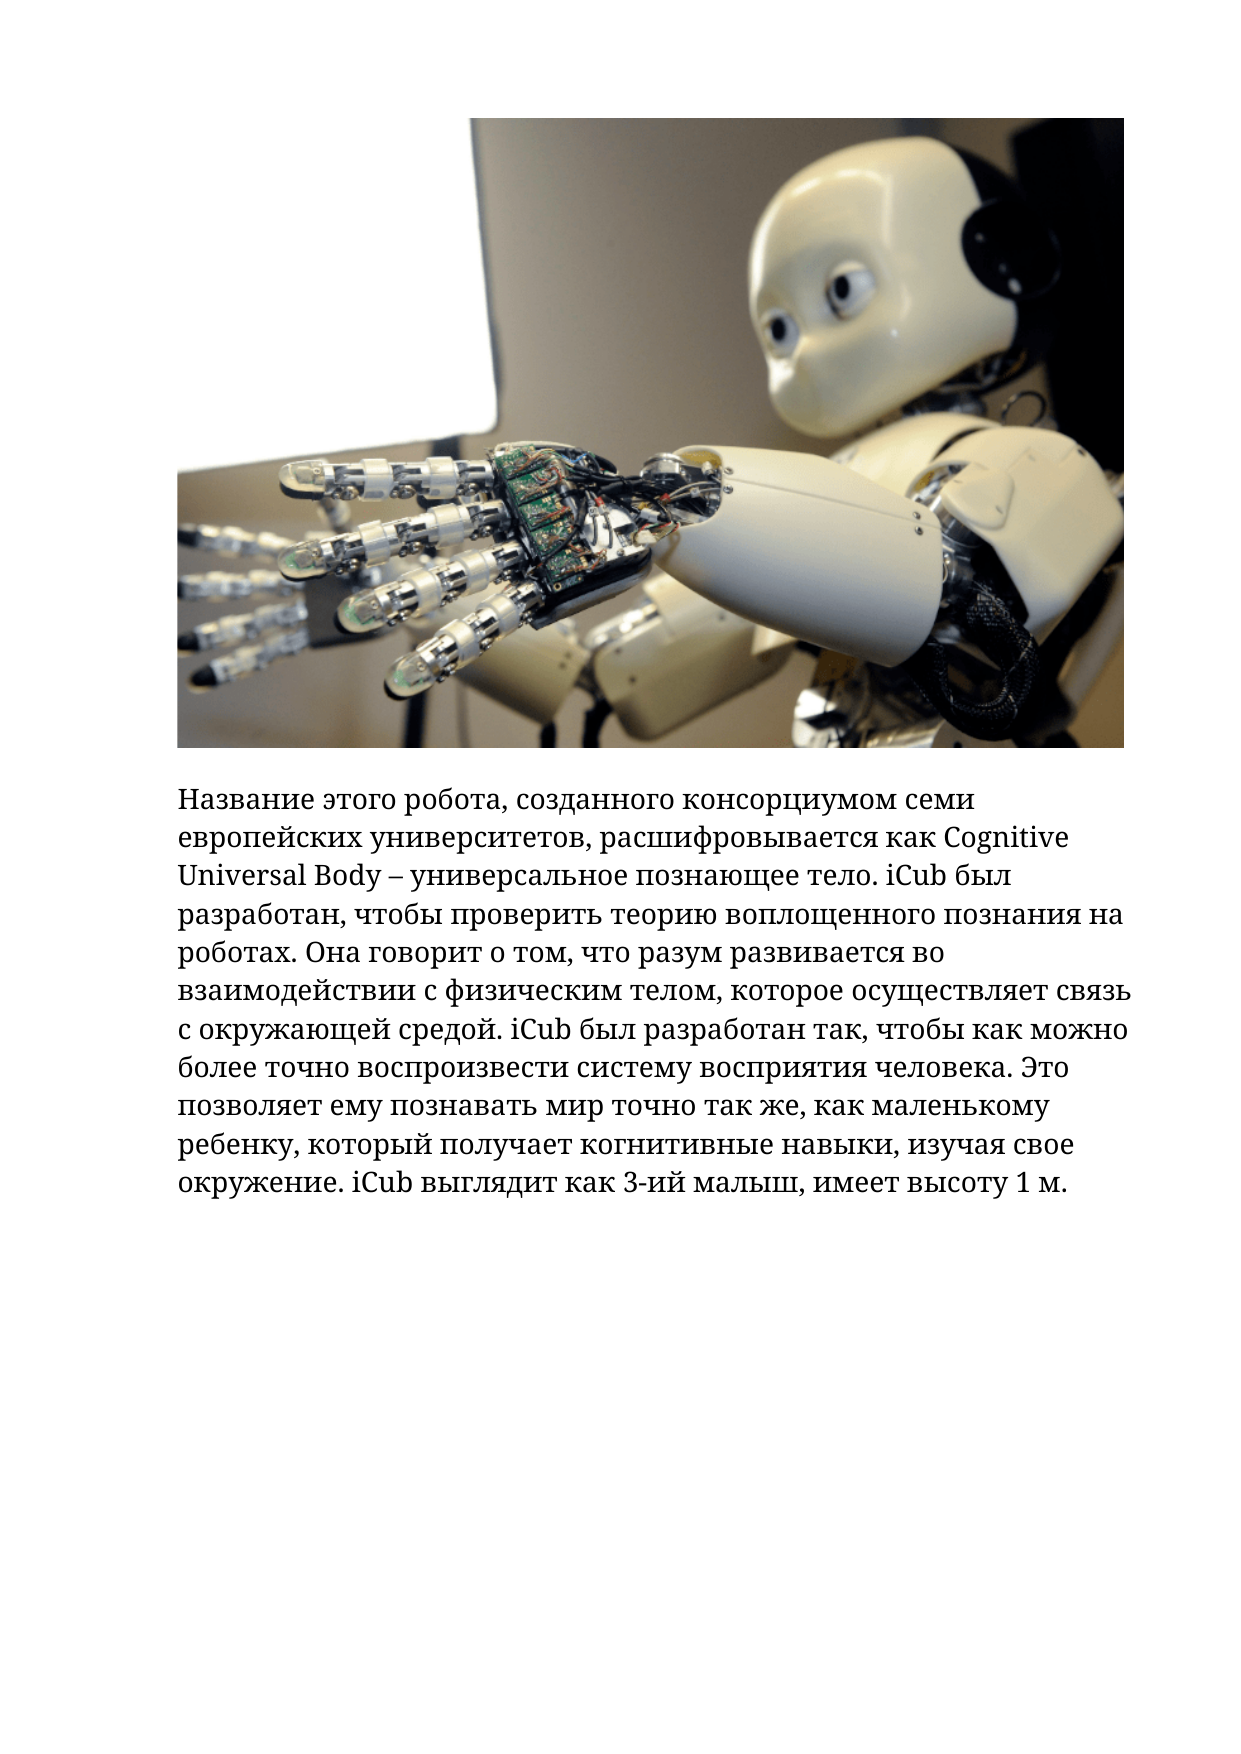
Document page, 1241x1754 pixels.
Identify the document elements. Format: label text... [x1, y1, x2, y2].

picture [177, 118, 1124, 748]
text Название этого робота, созданного консорциумом семи европейских университетов, расшифровывается как Cognitive Universal Body – универсальное познающее тело. iCub был разработан, чтобы проверить теорию воплощенного познания на роботах. Она говорит о том, что разум развивается во взаимодействии с физическим телом, которое осуществляет связь с окружающей средой. iCub был разработан так, чтобы как можно более точно воспроизвести систему восприятия человека. Это позволяет ему познавать мир точно так же, как маленькому ребенку, который получает когнитивные навыки, изучая свое окружение. iCub выглядит как 3-ий малыш, имеет высоту 1 м. [177, 779, 1152, 1201]
